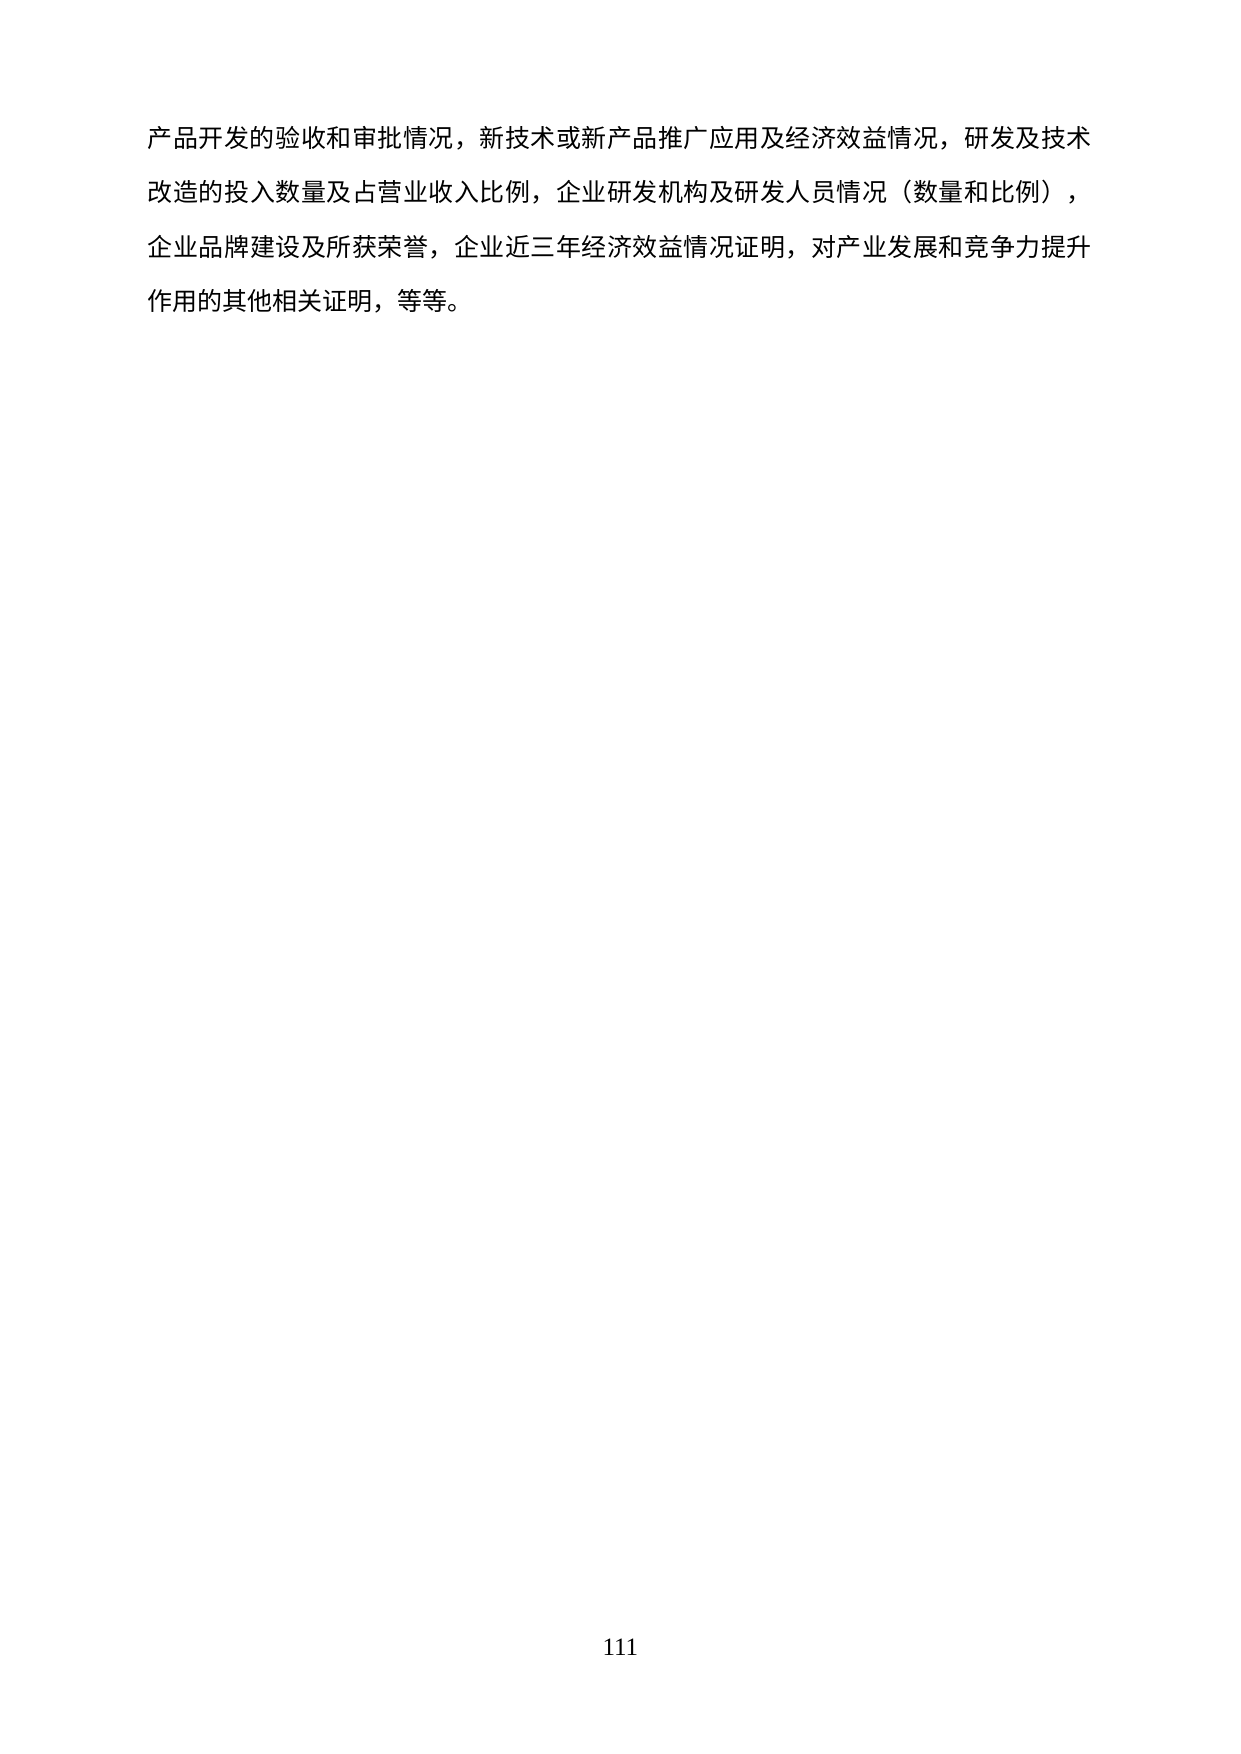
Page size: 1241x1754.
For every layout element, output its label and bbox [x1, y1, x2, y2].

text [148, 118, 1092, 318]
